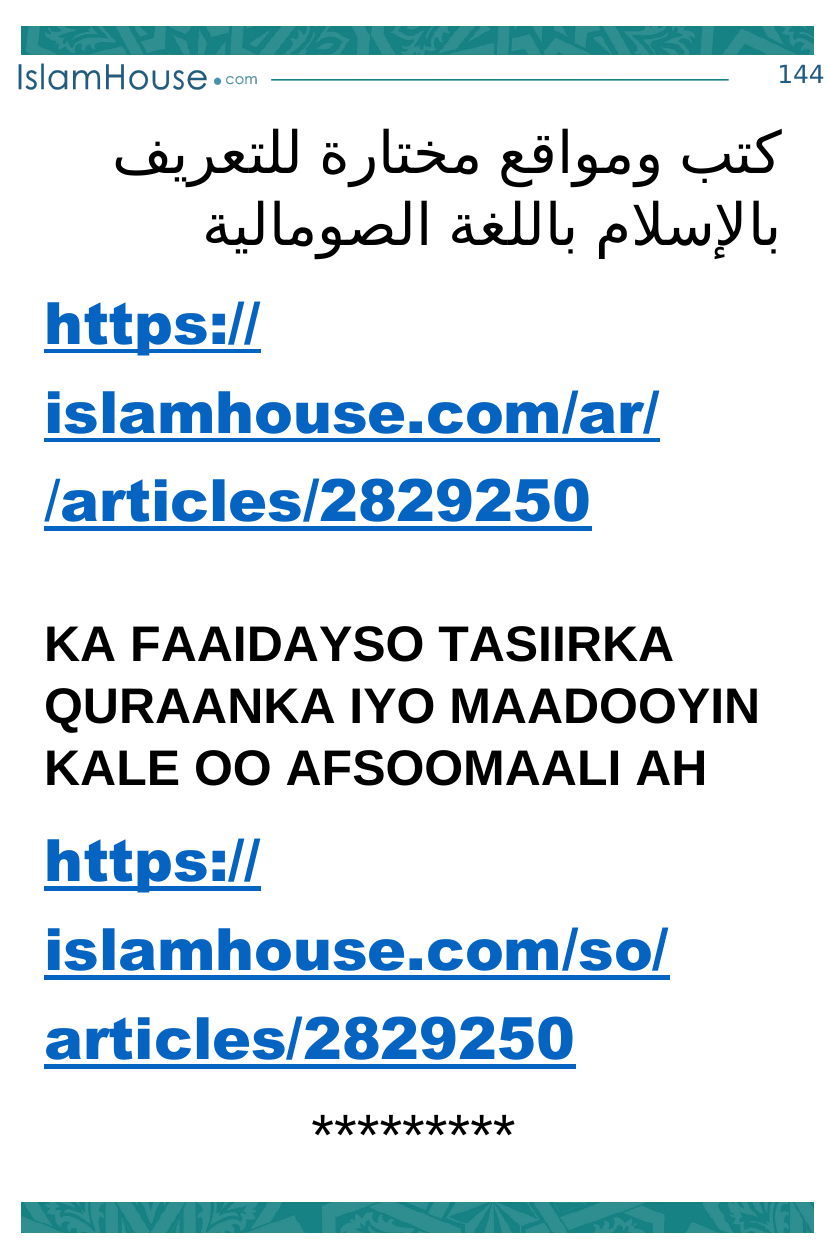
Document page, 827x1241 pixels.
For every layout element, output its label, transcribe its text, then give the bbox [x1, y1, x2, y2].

picture [10, 59, 737, 96]
text https://islamhouse.com/ar/articles/2829250/ [44, 280, 782, 540]
picture [21, 26, 814, 55]
picture [21, 1202, 814, 1233]
text كتب ومواقع مختارة للتعريف بالإسلام باللغة الصومالية [44, 118, 782, 258]
text KA FAAIDAYSO TASIIRKA QURAANKA IYO MAADOOYIN KALE OO AFSOOMAALI AH [44, 615, 782, 796]
text https://islamhouse.com/so/articles/2829250 [44, 818, 782, 1078]
text ********* [44, 1101, 782, 1168]
